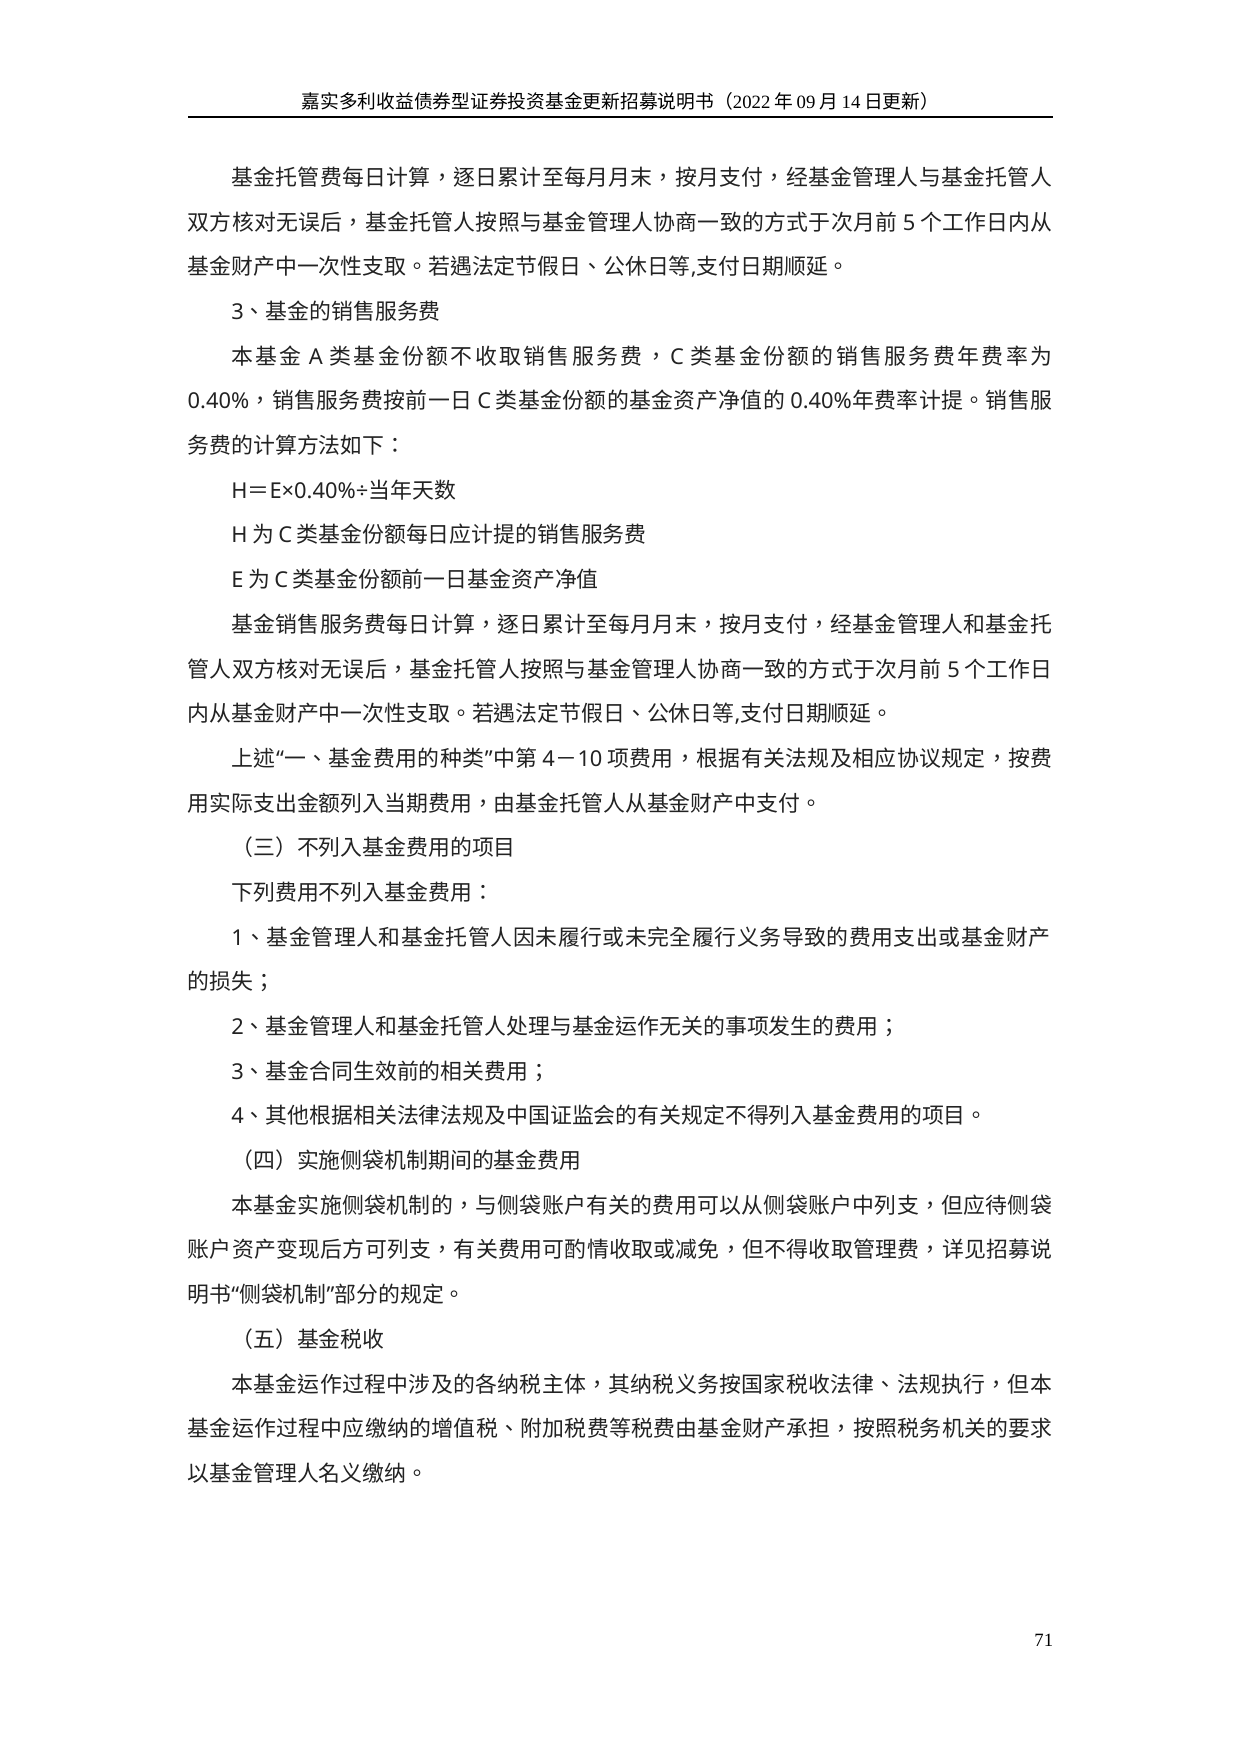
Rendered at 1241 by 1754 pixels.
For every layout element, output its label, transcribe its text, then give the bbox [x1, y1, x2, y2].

text H为C类基金份额每日应计提的销售服务费 [187, 519, 1053, 549]
text H＝E×0.40%÷当年天数 [187, 475, 1053, 504]
text 本基金实施侧袋机制的，与侧袋账户有关的费用可以从侧袋账户中列支，但应待侧袋账户资产变现后方可列支，有关费用可酌情收取或减免，但不得收取管理费，详见招募说明书“侧袋机制”部分的规定。 [187, 1190, 1053, 1309]
text 3、基金合同生效前的相关费用； [187, 1056, 1053, 1086]
text 2、基金管理人和基金托管人处理与基金运作无关的事项发生的费用； [187, 1011, 1053, 1041]
text 本基金运作过程中涉及的各纳税主体，其纳税义务按国家税收法律、法规执行，但本基金运作过程中应缴纳的增值税、附加税费等税费由基金财产承担，按照税务机关的要求以基金管理人名义缴纳。 [187, 1368, 1053, 1488]
text （五）基金税收 [187, 1324, 1053, 1354]
text 基金销售服务费每日计算，逐日累计至每月月末，按月支付，经基金管理人和基金托管人双方核对无误后，基金托管人按照与基金管理人协商一致的方式于次月前5个工作日内从基金财产中一次性支取。若遇法定节假日、公休日等,支付日期顺延。 [187, 609, 1053, 728]
text （四）实施侧袋机制期间的基金费用 [187, 1145, 1053, 1175]
text 基金托管费每日计算，逐日累计至每月月末，按月支付，经基金管理人与基金托管人双方核对无误后，基金托管人按照与基金管理人协商一致的方式于次月前5个工作日内从基金财产中一次性支取。若遇法定节假日、公休日等,支付日期顺延。 [187, 162, 1053, 281]
text 1、基金管理人和基金托管人因未履行或未完全履行义务导致的费用支出或基金财产的损失； [187, 922, 1053, 996]
text E为C类基金份额前一日基金资产净值 [187, 564, 1053, 594]
text （三）不列入基金费用的项目 [187, 832, 1053, 862]
text 4、其他根据相关法律法规及中国证监会的有关规定不得列入基金费用的项目。 [187, 1100, 1053, 1130]
text 3、基金的销售服务费 [187, 296, 1053, 326]
text 下列费用不列入基金费用： [187, 877, 1053, 907]
text 本基金A类基金份额不收取销售服务费，C类基金份额的销售服务费年费率为0.40%，销售服务费按前一日C类基金份额的基金资产净值的0.40%年费率计提。销售服务费的计算方法如下： [187, 341, 1053, 460]
text 上述“一、基金费用的种类”中第4－10项费用，根据有关法规及相应协议规定，按费用实际支出金额列入当期费用，由基金托管人从基金财产中支付。 [187, 743, 1053, 817]
